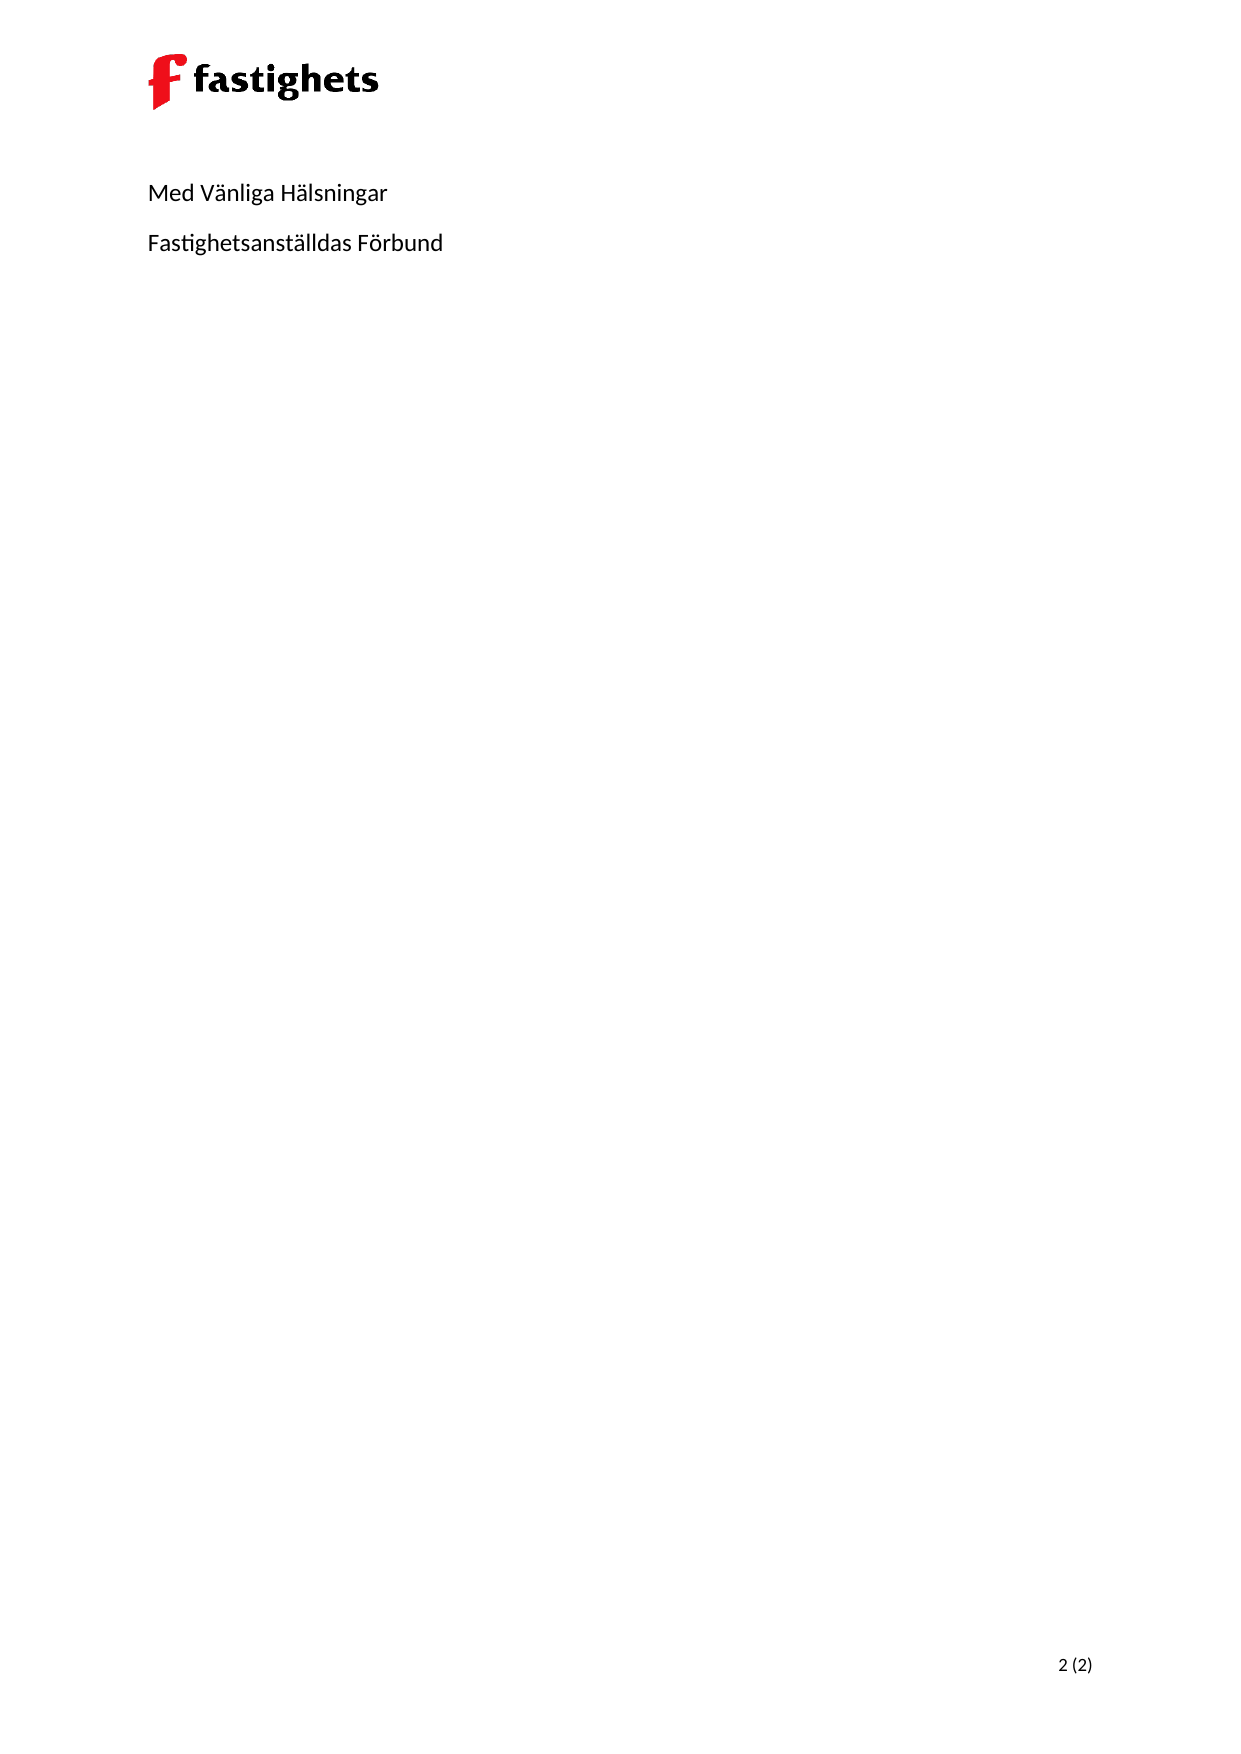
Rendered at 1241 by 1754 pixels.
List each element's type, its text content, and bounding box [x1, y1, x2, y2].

text Fastighetsanställdas Förbund [148, 227, 1092, 257]
picture [147, 53, 394, 120]
text Med Vänliga Hälsningar [148, 177, 1092, 208]
